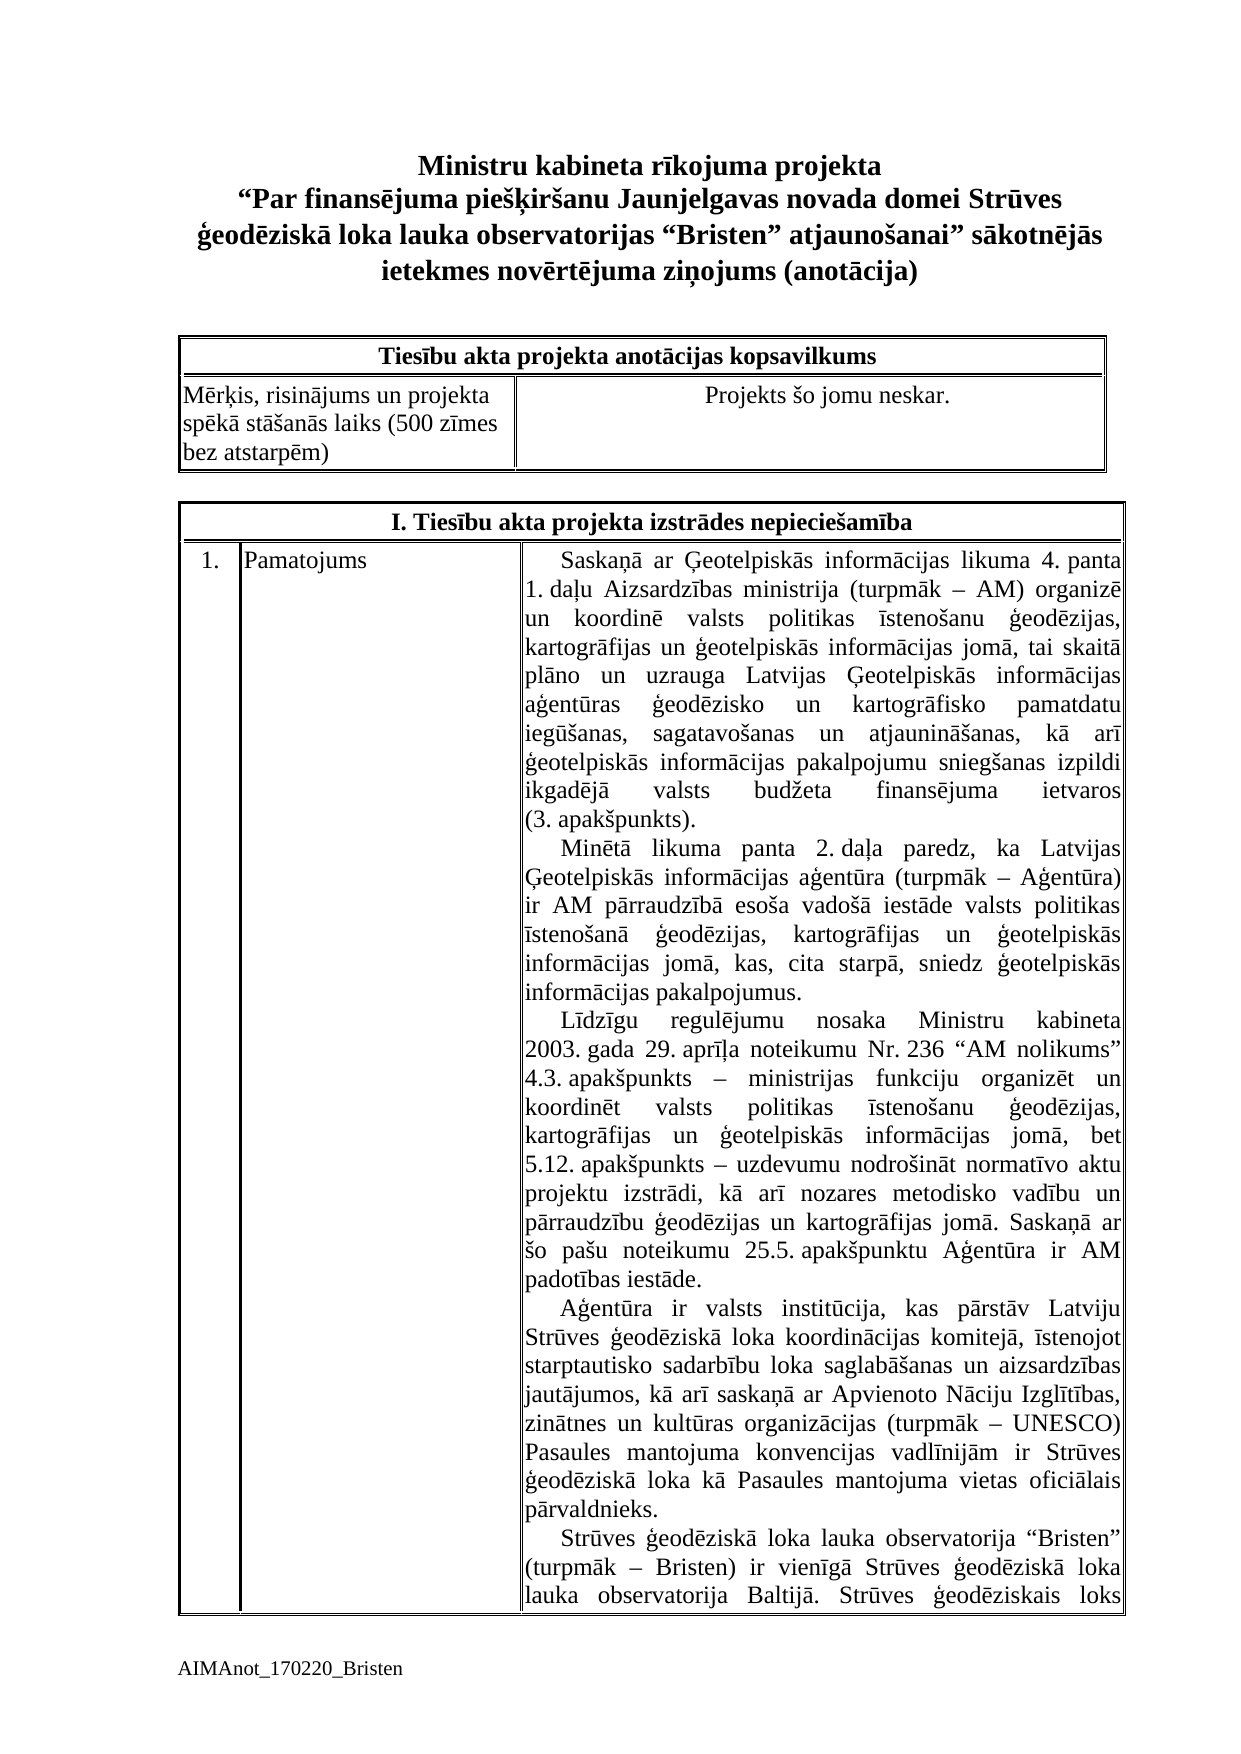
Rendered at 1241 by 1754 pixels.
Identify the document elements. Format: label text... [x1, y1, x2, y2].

text “Par finansējuma piešķiršanu Jaunjelgavas novada domei Strūves ģeodēziskā loka lauka observatorijas “Bristen” atjaunošanai” sākotnējās ietekmes novērtējuma ziņojums (anotācija) [177, 181, 1122, 287]
table_cell Mērķis, risinājums un projekta spēkā stāšanās laiks (500 zīmes bez atstarpēm) [181, 373, 516, 469]
text Ministru kabineta rīkojuma projekta [177, 148, 1122, 181]
table_cell 1. [181, 539, 240, 1612]
table_header I. Tiesību akta projekta izstrādes nepieciešamība [181, 504, 1123, 539]
table_cell Pamatojums [240, 543, 521, 1612]
table_header Tiesību akta projekta anotācijas kopsavilkums [181, 339, 1104, 373]
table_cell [521, 539, 1123, 1612]
table_cell Projekts šo jomu neskar. [516, 373, 1104, 469]
